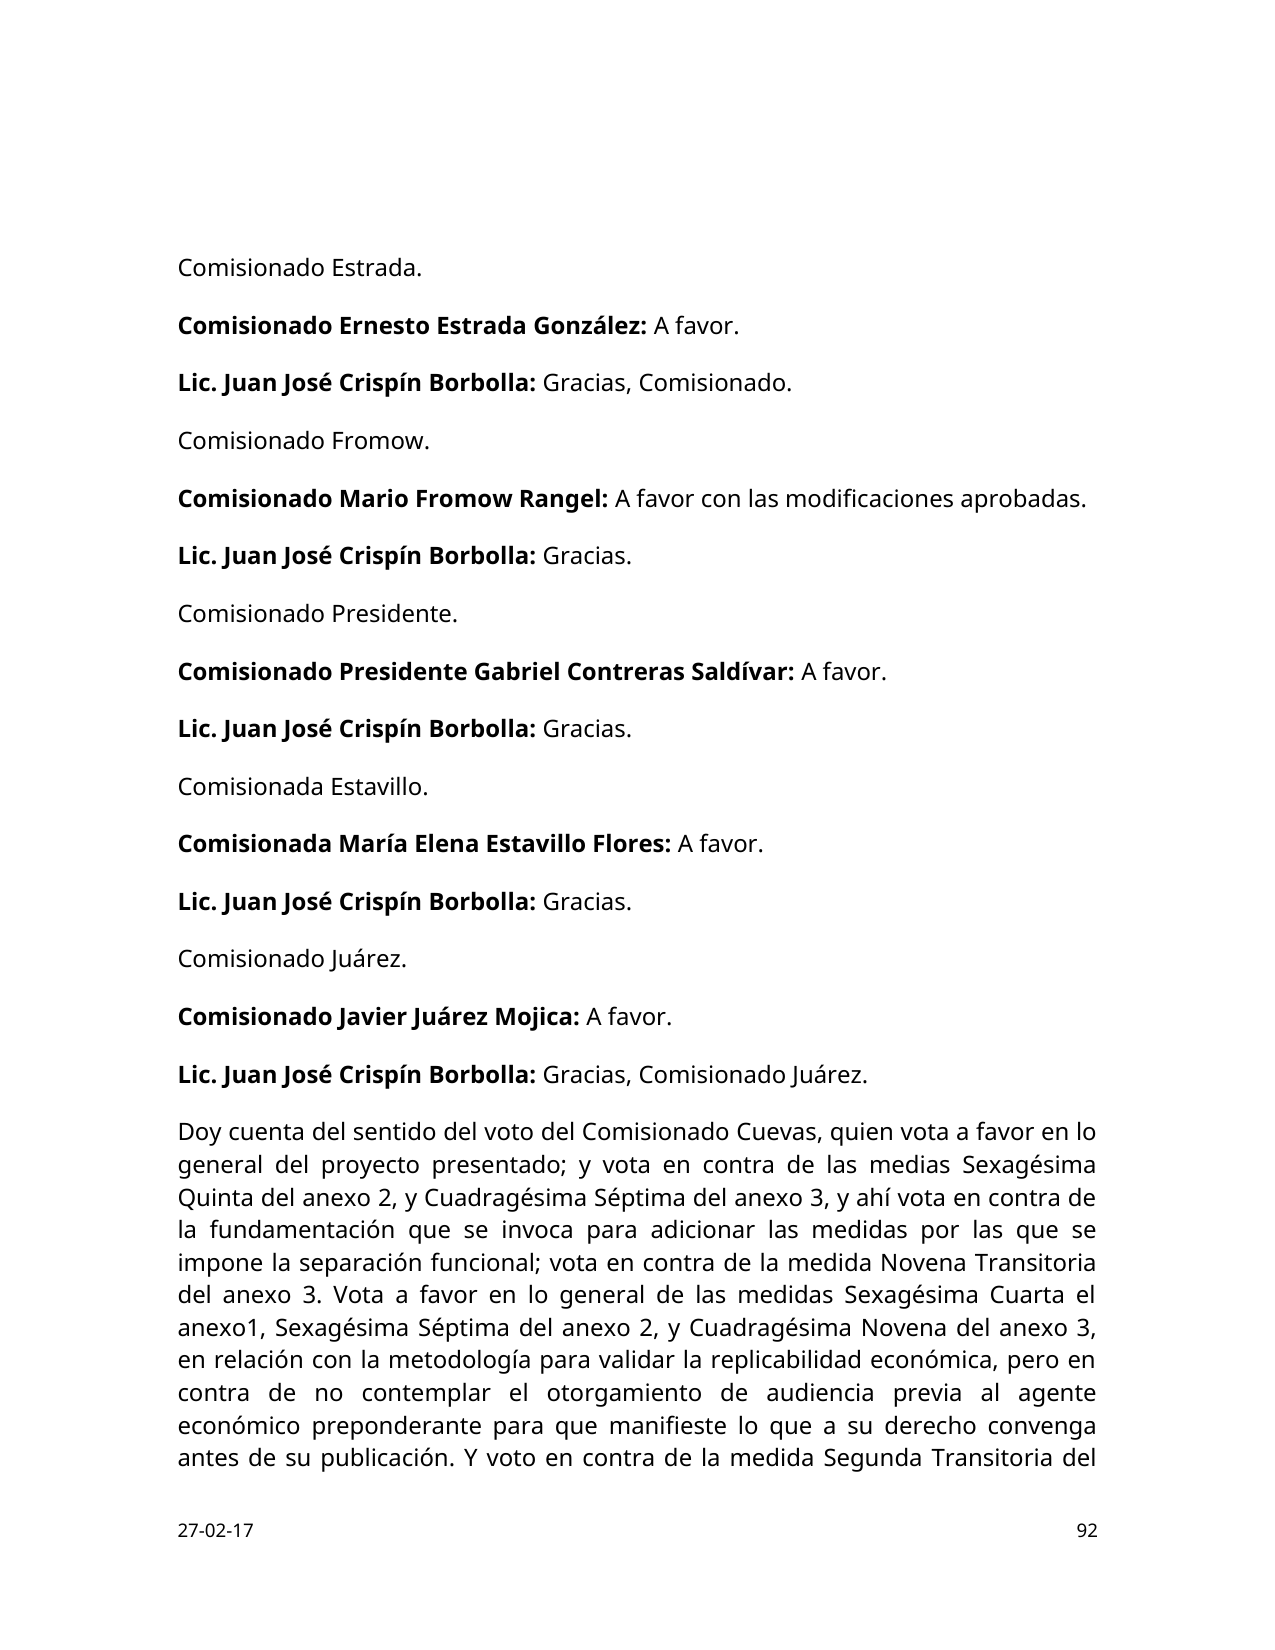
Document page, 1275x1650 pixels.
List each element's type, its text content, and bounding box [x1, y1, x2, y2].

text Comisionado Estrada. [177, 251, 1098, 284]
text Lic. Juan José Crispín Borbolla: Gracias. [177, 885, 1098, 917]
text Comisionado Presidente Gabriel Contreras Saldívar: A favor. [177, 654, 1098, 687]
text Comisionado Presidente. [177, 597, 1098, 629]
text Comisionada María Elena Estavillo Flores: A favor. [177, 827, 1098, 860]
text Comisionado Mario Fromow Rangel: A favor con las modificaciones aprobadas. [177, 481, 1098, 514]
text Comisionado Javier Juárez Mojica: A favor. [177, 1000, 1098, 1032]
text Lic. Juan José Crispín Borbolla: Gracias. [177, 539, 1098, 572]
text Comisionado Fromow. [177, 424, 1098, 456]
text Comisionado Ernesto Estrada González: A favor. [177, 309, 1098, 341]
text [177, 1115, 1098, 1474]
text Lic. Juan José Crispín Borbolla: Gracias. [177, 712, 1098, 744]
text Comisionado Juárez. [177, 942, 1098, 975]
text Lic. Juan José Crispín Borbolla: Gracias, Comisionado. [177, 366, 1098, 399]
text Lic. Juan José Crispín Borbolla: Gracias, Comisionado Juárez. [177, 1057, 1098, 1090]
text Comisionada Estavillo. [177, 769, 1098, 802]
